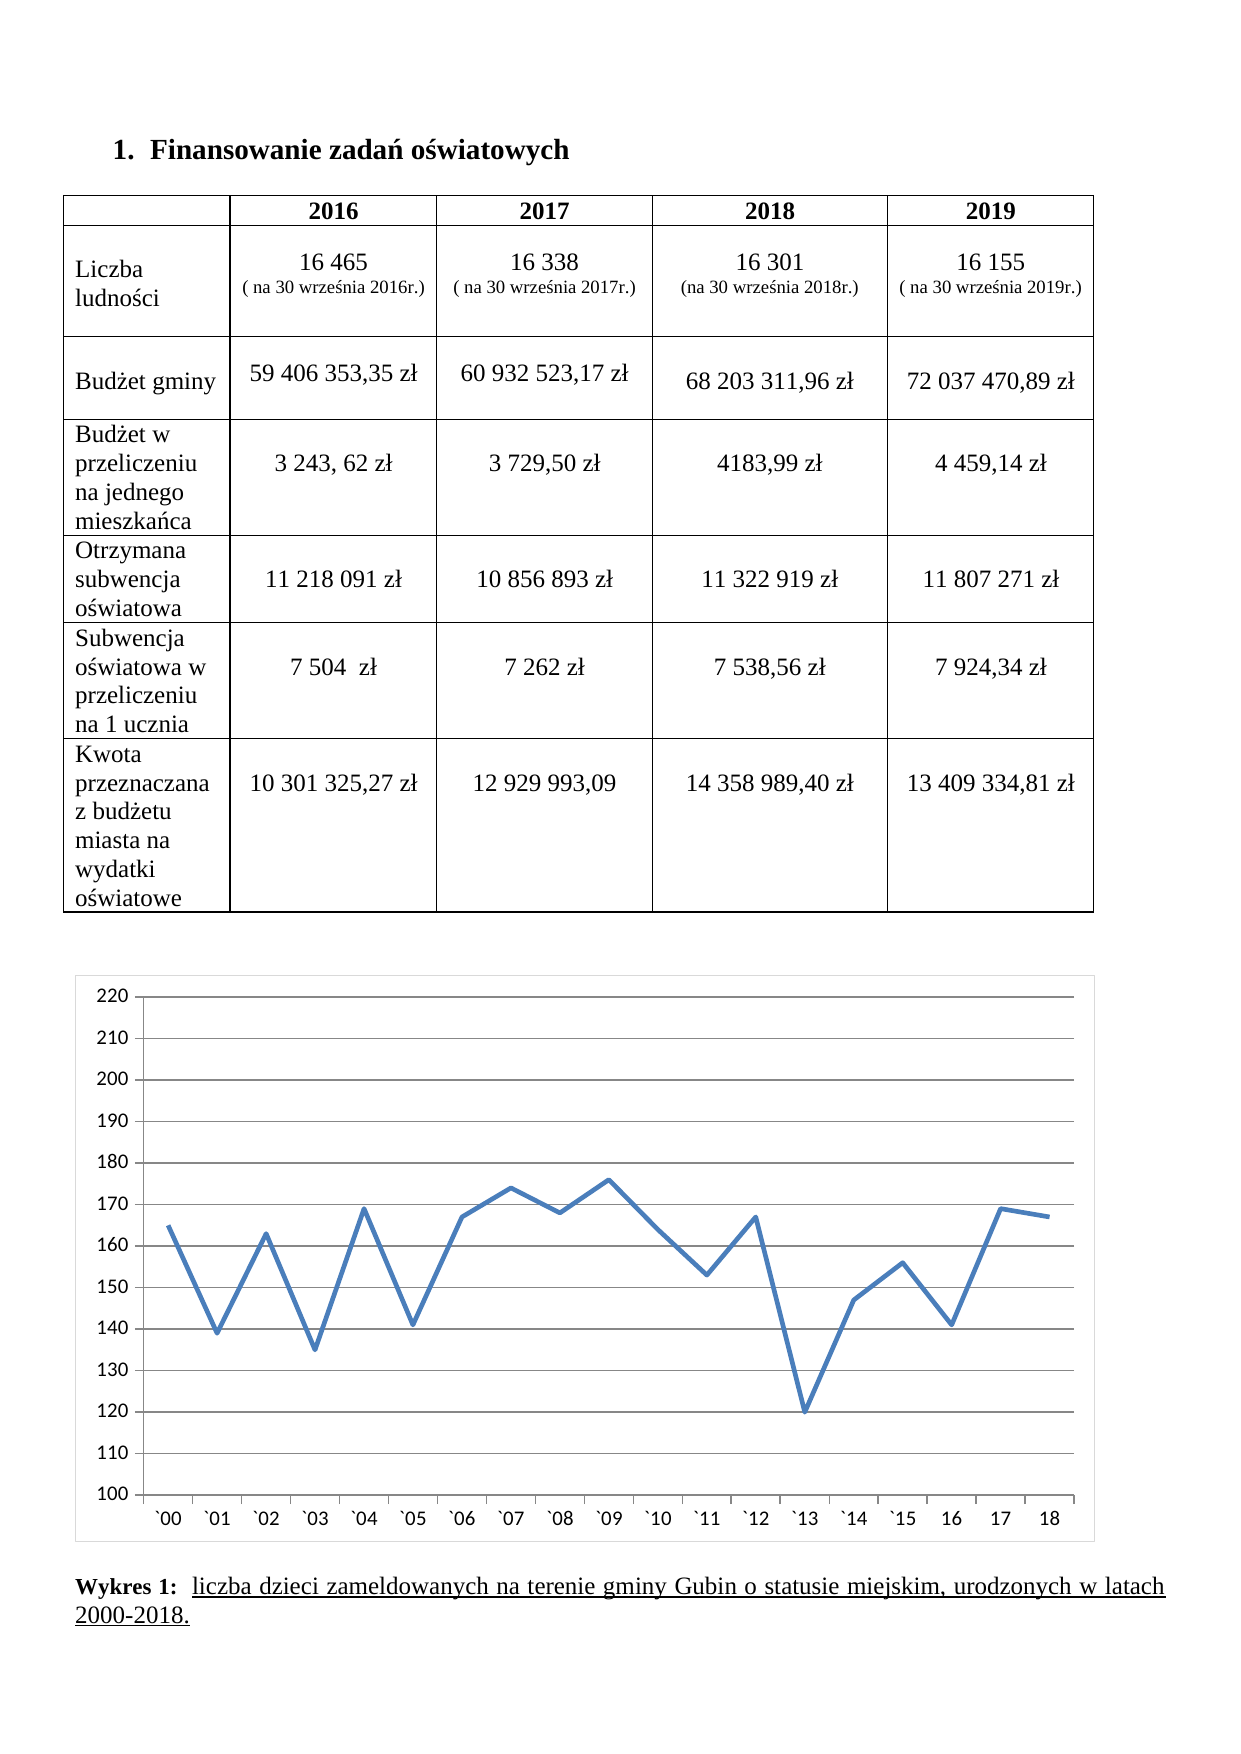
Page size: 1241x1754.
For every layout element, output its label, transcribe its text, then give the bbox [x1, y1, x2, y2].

table_header 2017 [437, 196, 652, 224]
table_cell 7 262 zł [437, 623, 652, 738]
table_header 2019 [888, 196, 1093, 224]
table_cell 11 807 271 zł [888, 536, 1093, 622]
table_cell Otrzymana subwencja oświatowa [64, 536, 229, 622]
table_cell 11 218 091 zł [231, 536, 436, 622]
table_cell 68 203 311,96 zł [653, 337, 887, 418]
table_cell 7 538,56 zł [653, 623, 887, 738]
table_cell 16 465 ( na 30 września 2016r.) [231, 226, 436, 336]
table_cell 4 459,14 zł [888, 420, 1093, 534]
table_cell 16 338 ( na 30 września 2017r.) [437, 226, 652, 336]
table_cell 11 322 919 zł [653, 536, 887, 622]
table_cell Budżet w przeliczeniu na jednego mieszkańca [64, 420, 229, 534]
table_cell 59 406 353,35 zł [231, 337, 436, 418]
table_cell 16 301 (na 30 września 2018r.) [653, 226, 887, 336]
table_cell Kwota przeznaczana z budżetu miasta na wydatki oświatowe [64, 739, 229, 911]
table_cell 14 358 989,40 zł [653, 739, 887, 911]
table_cell 13 409 334,81 zł [888, 739, 1093, 911]
text Wykres 1: liczba dzieci zameldowanych na terenie gminy Gubin o statusie miejskim, urodzonych w latach 2000-2018. [75, 1571, 1165, 1629]
table_cell 10 301 325,27 zł [231, 739, 436, 911]
table_cell Budżet gminy [64, 337, 229, 418]
table_cell 3 729,50 zł [437, 420, 652, 534]
table_header [64, 196, 229, 224]
table_header 2018 [653, 196, 887, 224]
list Finansowanie zadań oświatowych [112, 132, 1165, 166]
table_cell 7 504 zł [231, 623, 436, 738]
table_cell Subwencja oświatowa w przeliczeniu na 1 ucznia [64, 623, 229, 738]
table_cell 7 924,34 zł [888, 623, 1093, 738]
table_cell 72 037 470,89 zł [888, 337, 1093, 418]
table_header 2016 [231, 196, 436, 224]
table_cell 3 243, 62 zł [231, 420, 436, 534]
table_cell 60 932 523,17 zł [437, 337, 652, 418]
table_cell 10 856 893 zł [437, 536, 652, 622]
table_cell 4183,99 zł [653, 420, 887, 534]
table_cell Liczba ludności [64, 226, 229, 336]
table_cell 16 155 ( na 30 września 2019r.) [888, 226, 1093, 336]
table_cell 12 929 993,09 [437, 739, 652, 911]
